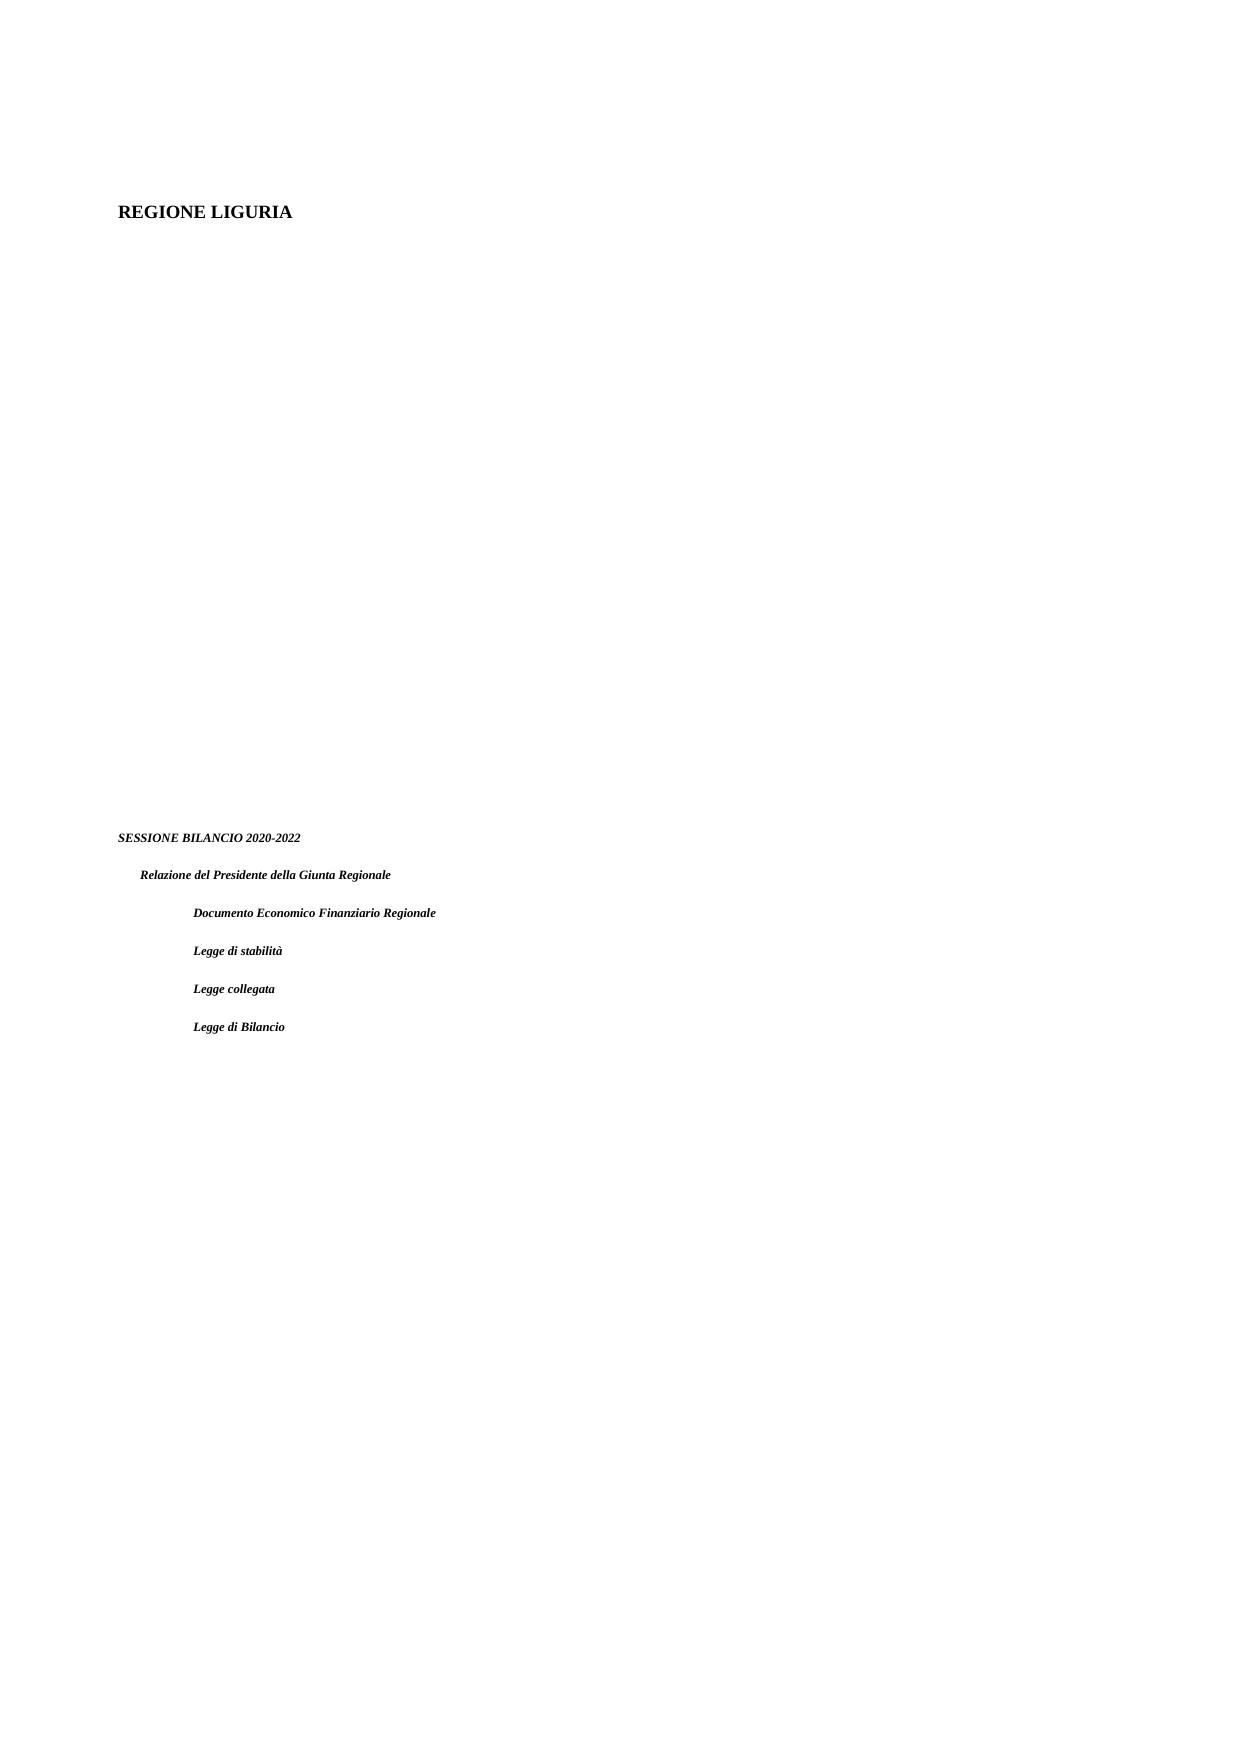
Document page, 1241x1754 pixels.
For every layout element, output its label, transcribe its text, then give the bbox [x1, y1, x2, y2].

text Relazione del Presidente della Giunta Regionale [118, 857, 1122, 882]
text SESSIONE BILANCIO 2020-2022 [118, 819, 1122, 845]
list Legge collegata [118, 971, 1122, 996]
list Legge di Bilancio [118, 1008, 1122, 1034]
text REGIONE LIGURIA [118, 185, 1122, 222]
list Legge di stabilità [118, 933, 1122, 958]
list Documento Economico Finanziario Regionale [118, 895, 1122, 920]
